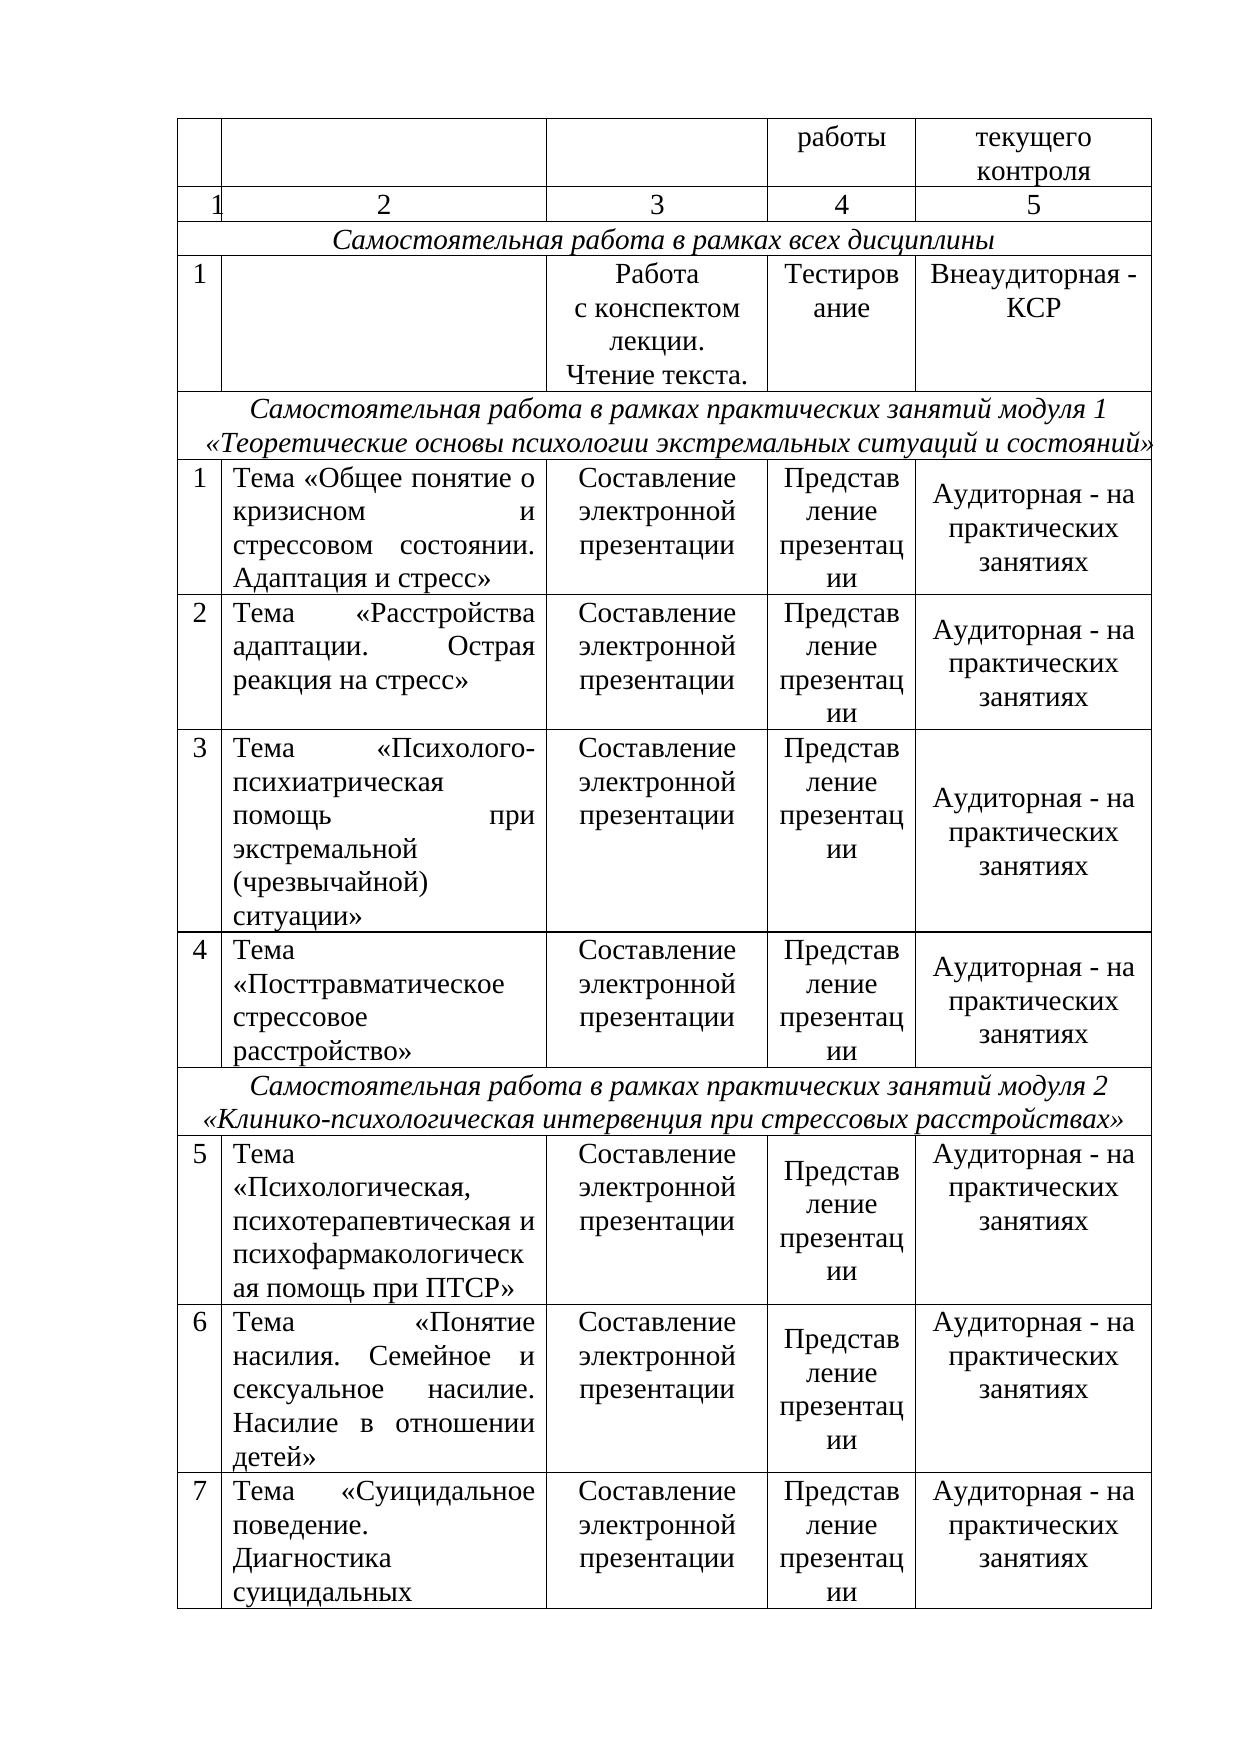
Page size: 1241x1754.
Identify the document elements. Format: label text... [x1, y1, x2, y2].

table_cell 2 [178, 595, 221, 729]
table_cell 4 [178, 933, 221, 1067]
table_cell Представление презентации [768, 460, 915, 594]
table_cell Тема «Общее понятие о кризисном и стрессовом состоянии. Адаптация и стресс» [222, 460, 546, 594]
table_cell 1 [178, 256, 221, 391]
table_cell Составление электронной презентации [547, 1305, 767, 1472]
table_cell 5 [178, 1136, 221, 1303]
table_cell Представление презентации [768, 1305, 915, 1472]
table_cell 5 [916, 187, 1151, 221]
table_cell Работа с конспектом лекции. Чтение текста. [547, 256, 767, 391]
table_cell Тема «Психолого-психиатрическая помощь при экстремальной (чрезвычайной) ситуации» [222, 730, 546, 931]
table_cell Аудиторная - на практических занятиях [916, 1136, 1151, 1303]
table_cell 3 [547, 187, 767, 221]
table_cell Тема «Посттравматическое стрессовое расстройство» [222, 933, 546, 1067]
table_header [768, 119, 915, 186]
table_cell Аудиторная - на практических занятиях [916, 595, 1151, 729]
table_cell Составление электронной презентации [547, 933, 767, 1067]
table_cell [768, 1473, 915, 1607]
table_cell 1 [178, 460, 221, 594]
table_cell Составление электронной презентации [547, 730, 767, 931]
table_cell Самостоятельная работа в рамках практических занятий модуля 2 «Клинико-психологическая интервенция при стрессовых расстройствах» [178, 1068, 1151, 1135]
table_cell Тестирование [768, 256, 915, 391]
table_cell Составление электронной презентации [547, 460, 767, 594]
table_cell Внеаудиторная - КСР [916, 256, 1151, 391]
table_cell Представление презентации [768, 595, 915, 729]
table_cell Представление презентации [768, 730, 915, 931]
table_header № [178, 119, 221, 186]
table_cell Аудиторная - на практических занятиях [916, 730, 1151, 931]
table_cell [547, 1473, 767, 1607]
table_cell 4 [768, 187, 915, 221]
table_cell 3 [178, 730, 221, 931]
table_cell 2 [222, 187, 546, 221]
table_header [547, 119, 767, 186]
table_cell 1 [178, 187, 221, 221]
table_cell Составление электронной презентации [547, 595, 767, 729]
table_cell Аудиторная - на практических занятиях [916, 933, 1151, 1067]
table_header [916, 119, 1151, 186]
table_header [222, 119, 546, 186]
table_cell Представление презентации [768, 933, 915, 1067]
table_cell Самостоятельная работа в рамках всех дисциплины [178, 222, 1151, 255]
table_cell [916, 1473, 1151, 1607]
table_cell [222, 256, 546, 391]
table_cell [222, 1473, 546, 1607]
table_cell Тема «Психологическая, психотерапевтическая и психофармакологическая помощь при ПТСР» [222, 1136, 546, 1303]
table_cell Составление электронной презентации [547, 1136, 767, 1303]
table_cell Тема «Понятие насилия. Семейное и сексуальное насилие. Насилие в отношении детей» [222, 1305, 546, 1472]
table_cell Самостоятельная работа в рамках практических занятий модуля 1 «Теоретические основы психологии экстремальных ситуаций и состояний» [178, 392, 1151, 459]
table_cell Аудиторная - на практических занятиях [916, 1305, 1151, 1472]
table_cell 7 [178, 1473, 221, 1607]
table_cell 6 [178, 1305, 221, 1472]
table_cell Аудиторная - на практических занятиях [916, 460, 1151, 594]
table_cell Тема «Расстройства адаптации. Острая реакция на стресс» [222, 595, 546, 729]
table_cell Представление презентации [768, 1136, 915, 1303]
